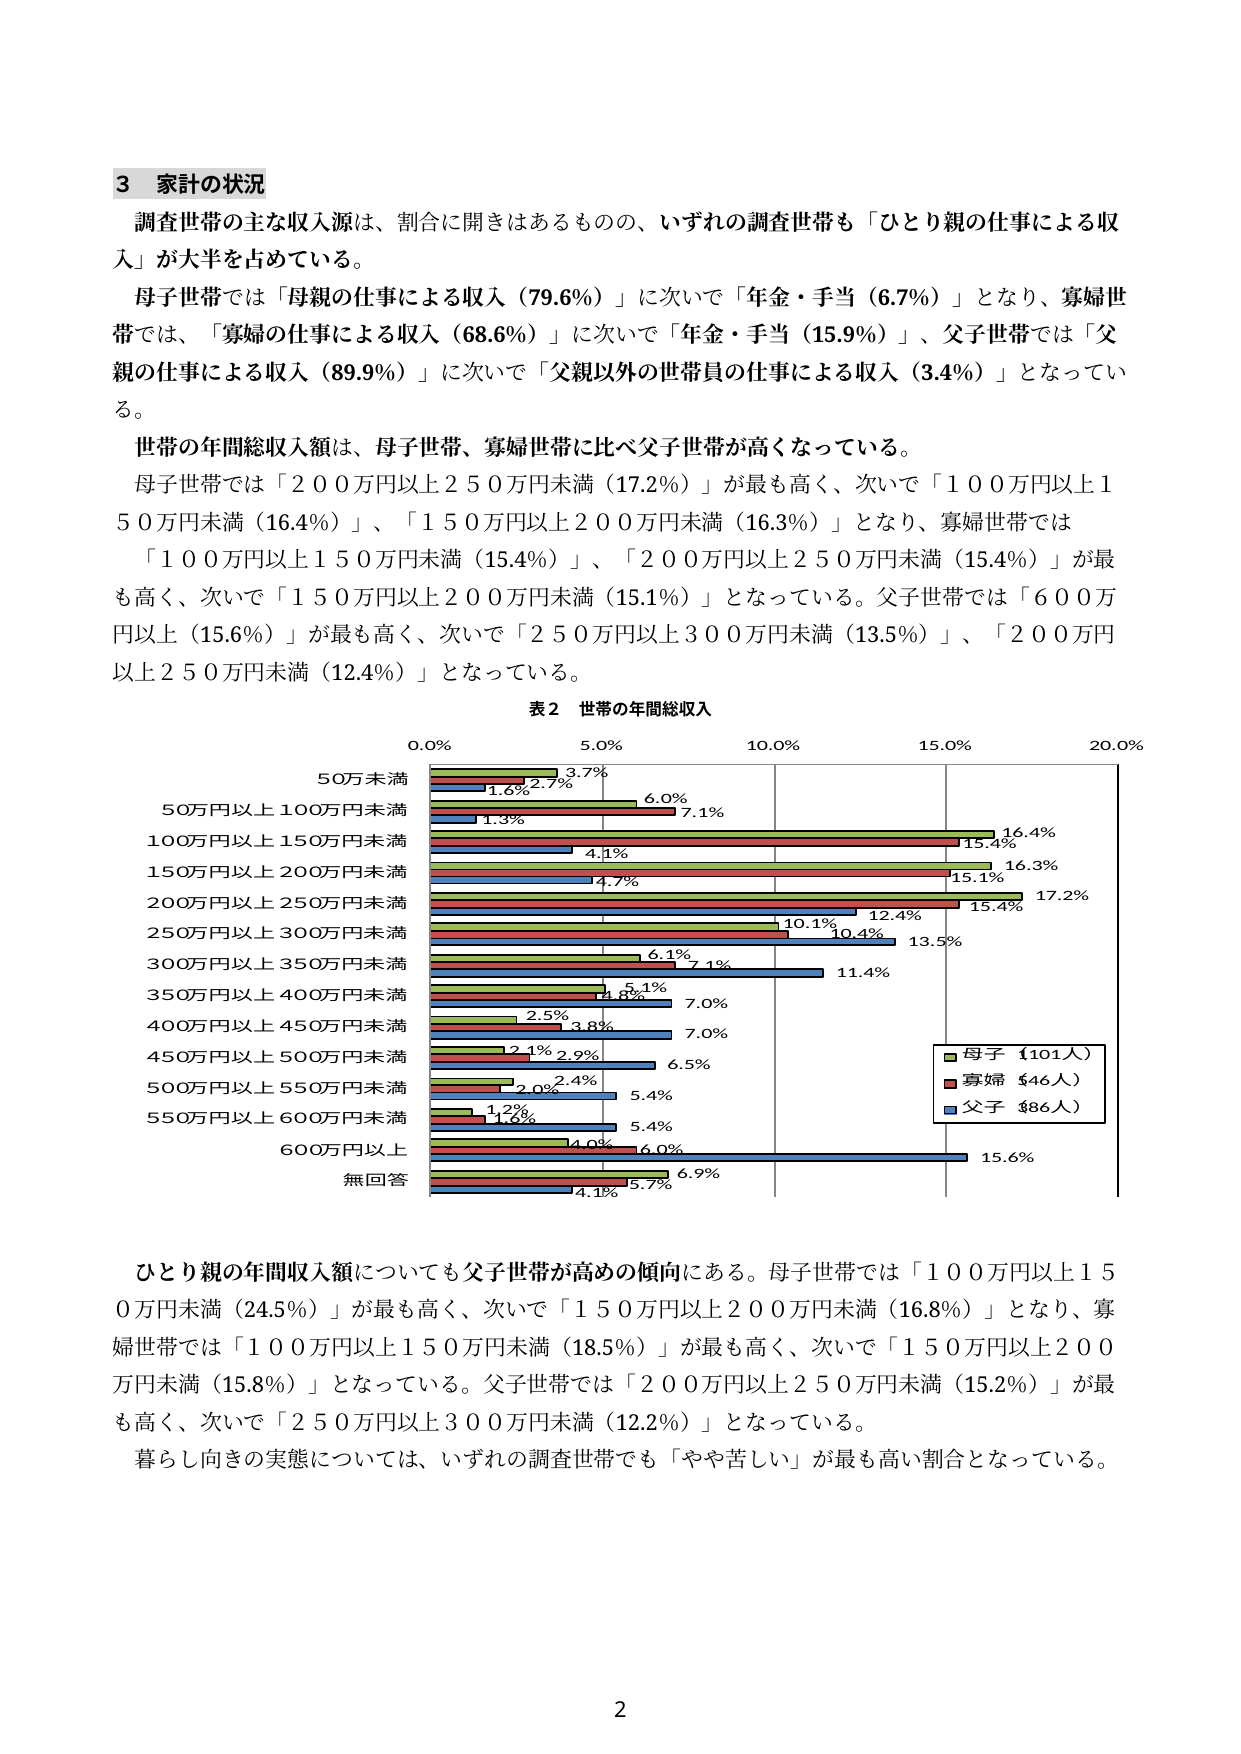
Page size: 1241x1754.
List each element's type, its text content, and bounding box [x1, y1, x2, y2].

text ひとり親の年間収入額についても父子世帯が高めの傾向にある。母子世帯では「１００万円以上１５０万円未満（24.5％）」が最も高く、次いで「１５０万円以上２００万円未満（16.8％）」となり、寡婦世帯では「１００万円以上１５０万円未満（18.5％）」が最も高く、次いで「１５０万円以上２００万円未満（15.8％）」となっている。父子世帯では「２００万円以上２５０万円未満（15.2％）」が最も高く、次いで「２５０万円以上３００万円未満（12.2％）」となっている。 [112, 1252, 1128, 1439]
text 母子世帯では「２００万円以上２５０万円未満（17.2％）」が最も高く、次いで「１００万円以上１５０万円未満（16.4％）」、「１５０万円以上２００万円未満（16.3％）」となり、寡婦世帯では [112, 464, 1128, 539]
text 表２ 世帯の年間総収入 [112, 689, 1128, 727]
text 調査世帯の主な収入源は、割合に開きはあるものの、いずれの調査世帯も「ひとり親の仕事による収入」が大半を占めている。 [112, 202, 1128, 277]
text 「１００万円以上１５０万円未満（15.4％）」、「２００万円以上２５０万円未満（15.4％）」が最も高く、次いで「１５０万円以上２００万円未満（15.1％）」となっている。父子世帯では「６００万円以上（15.6％）」が最も高く、次いで「２５０万円以上３００万円未満（13.5％）」、「２００万円以上２５０万円未満（12.4％）」となっている。 [112, 539, 1128, 689]
text 母子世帯では「母親の仕事による収入（79.6％）」に次いで「年金・手当（6.7％）」となり、寡婦世帯では、「寡婦の仕事による収入（68.6％）」に次いで「年金・手当（15.9％）」、父子世帯では「父親の仕事による収入（89.9％）」に次いで「父親以外の世帯員の仕事による収入（3.4％）」となっている。 [112, 277, 1128, 427]
text 世帯の年間総収入額は、母子世帯、寡婦世帯に比べ父子世帯が高くなっている。 [112, 427, 1128, 464]
text 暮らし向きの実態については、いずれの調査世帯でも「やや苦しい」が最も高い割合となっている。 [112, 1439, 1128, 1477]
text ３ 家計の状況 [112, 164, 1128, 202]
